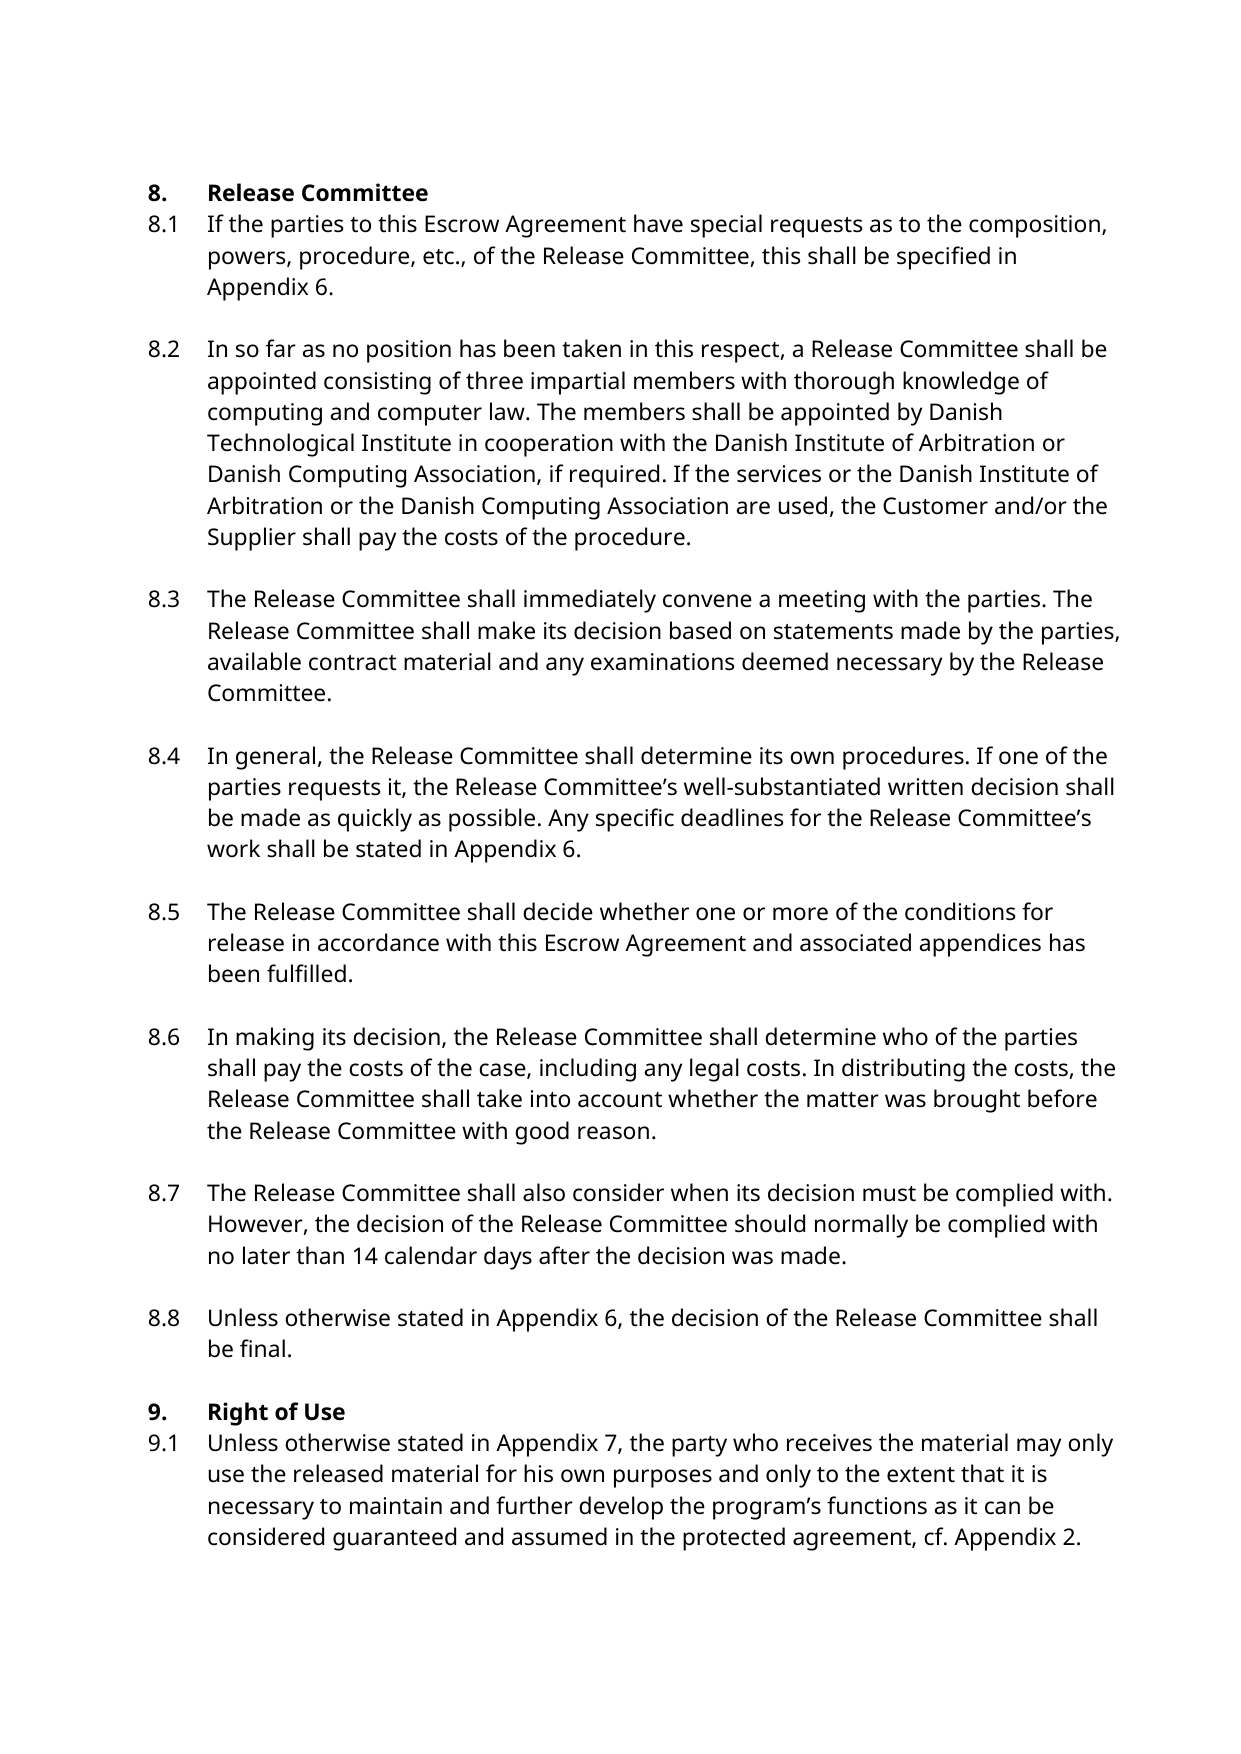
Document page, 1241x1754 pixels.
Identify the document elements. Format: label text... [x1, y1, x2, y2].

text 8.2 In so far as no position has been taken in this respect, a Release Committee shall be appointed consisting of three impartial members with thorough knowledge of computing and computer law. The members shall be appointed by Danish Technological Institute in cooperation with the Danish Institute of Arbitration or Danish Computing Association, if required. If the services or the Danish Institute of Arbitration or the Danish Computing Association are used, the Customer and/or the Supplier shall pay the costs of the procedure. [148, 333, 1122, 552]
text 8.5 The Release Committee shall decide whether one or more of the conditions for release in accordance with this Escrow Agreement and associated appendices has been fulfilled. [148, 896, 1122, 990]
text 8.6 In making its decision, the Release Committee shall determine who of the parties shall pay the costs of the case, including any legal costs. In distributing the costs, the Release Committee shall take into account whether the matter was brought before the Release Committee with good reason. [148, 1021, 1122, 1146]
text 8.7 The Release Committee shall also consider when its decision must be complied with. However, the decision of the Release Committee should normally be complied with no later than 14 calendar days after the decision was made. [148, 1177, 1122, 1271]
text 8. Release Committee [148, 177, 1122, 208]
text 9. Right of Use [148, 1396, 1122, 1427]
text 8.4 In general, the Release Committee shall determine its own procedures. If one of the parties requests it, the Release Committee’s well-substantiated written decision shall be made as quickly as possible. Any specific deadlines for the Release Committee’s work shall be stated in Appendix 6. [148, 740, 1122, 865]
text 8.3 The Release Committee shall immediately convene a meeting with the parties. The Release Committee shall make its decision based on statements made by the parties, available contract material and any examinations deemed necessary by the Release Committee. [148, 583, 1122, 708]
text 8.8 Unless otherwise stated in Appendix 6, the decision of the Release Committee shall be final. [148, 1302, 1122, 1365]
text 8.1 If the parties to this Escrow Agreement have special requests as to the composition, powers, procedure, etc., of the Release Committee, this shall be specified in Appendix 6. [148, 208, 1122, 302]
text 9.1 Unless otherwise stated in Appendix 7, the party who receives the material may only use the released material for his own purposes and only to the extent that it is necessary to maintain and further develop the program’s functions as it can be considered guaranteed and assumed in the protected agreement, cf. Appendix 2. [148, 1427, 1122, 1552]
